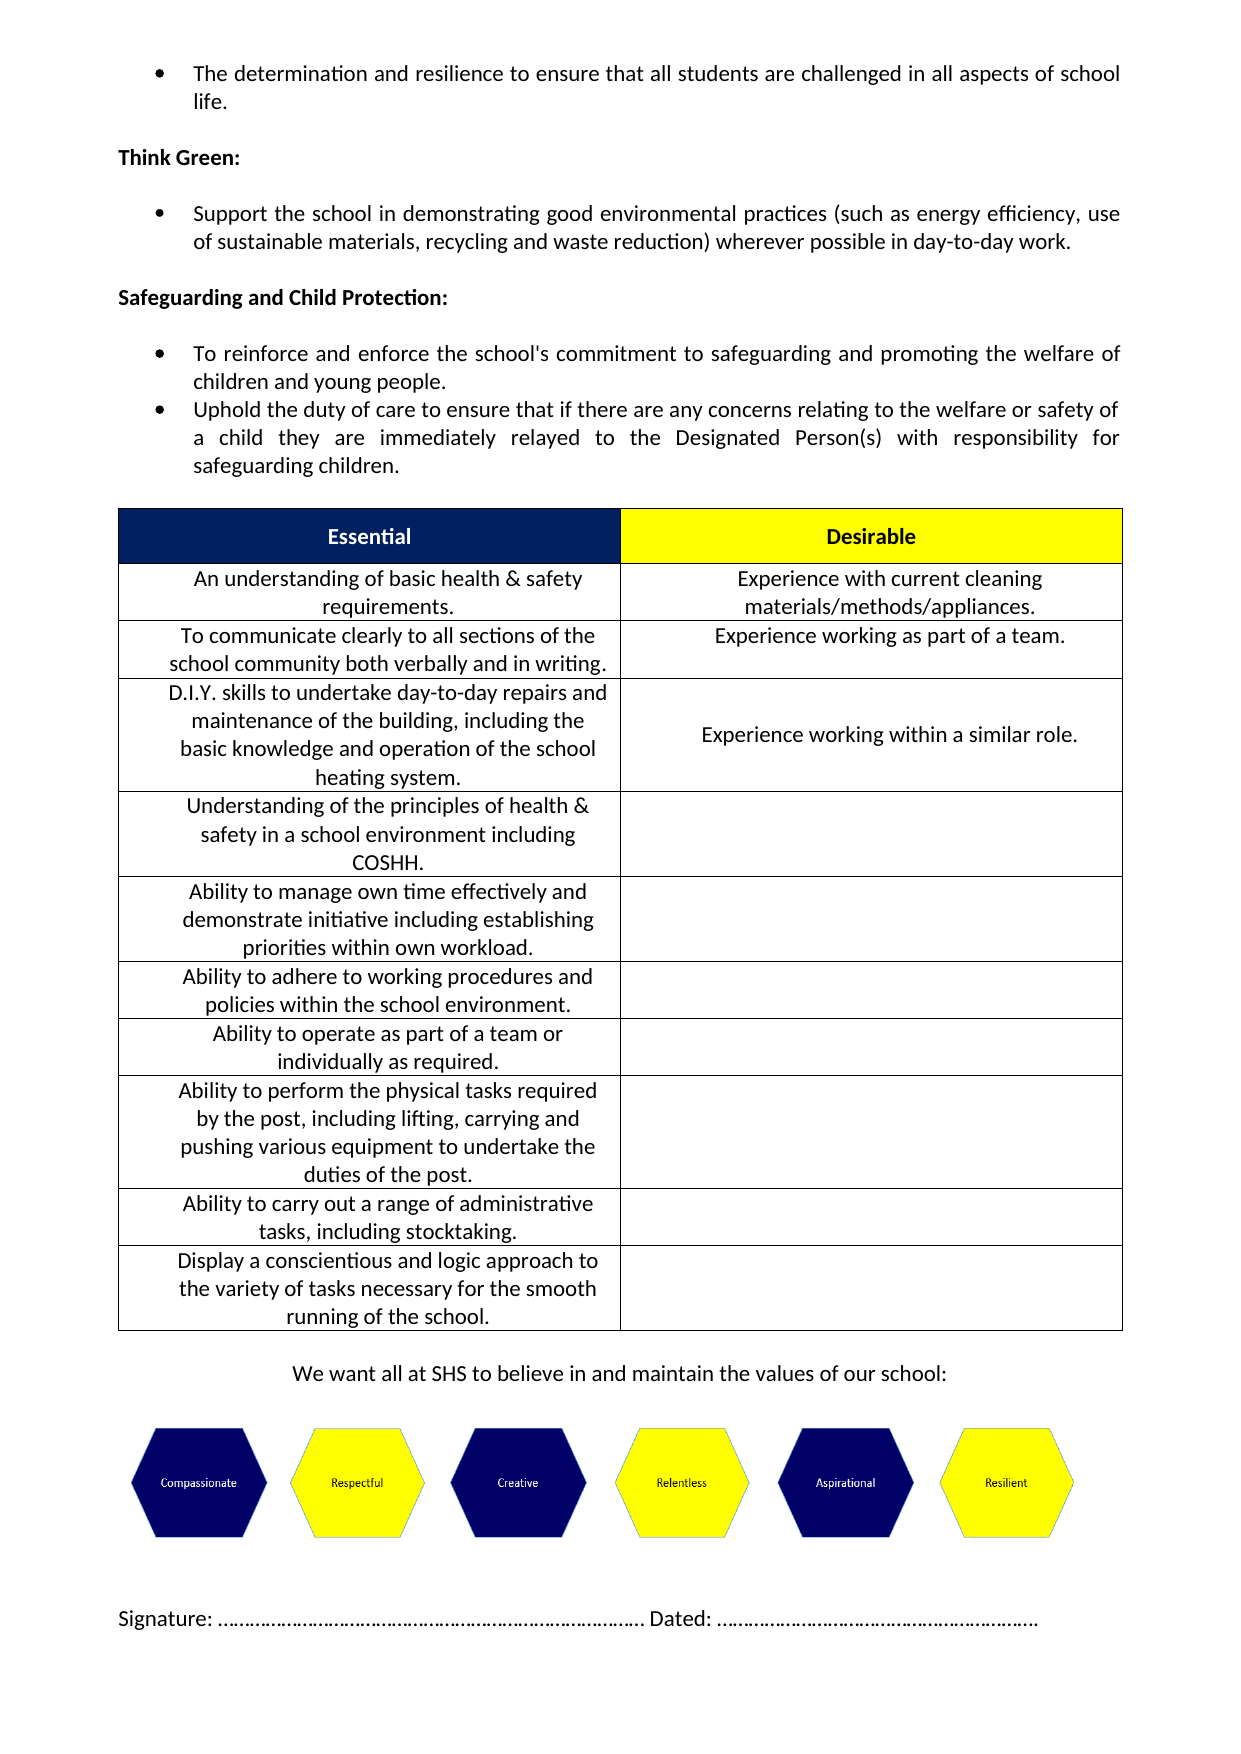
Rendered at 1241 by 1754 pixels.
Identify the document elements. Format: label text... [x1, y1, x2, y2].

table_cell [621, 962, 1122, 1018]
table_cell [621, 877, 1122, 961]
table_cell Experience working as part of a team. [621, 621, 1122, 677]
table_cell To communicate clearly to all sections of the school community both verbally and in writing. [119, 621, 620, 677]
table_cell [621, 1246, 1122, 1330]
table_cell [621, 792, 1122, 876]
table_cell [621, 1076, 1122, 1188]
table_cell [621, 1019, 1122, 1075]
list Uphold the duty of care to ensure that if there are any concerns relating to the welfare or safety of a child they are immediately relayed to the Designated Person(s) with responsibility for safeguarding children. [156, 395, 1122, 479]
table_cell Understanding of the principles of health & safety in a school environment including COSHH. [119, 792, 620, 876]
list The determination and resilience to ensure that all students are challenged in all aspects of school life. [156, 59, 1122, 115]
table_cell Display a conscientious and logic approach to the variety of tasks necessary for the smooth running of the school. [119, 1246, 620, 1330]
table_cell [621, 1189, 1122, 1245]
table_header Desirable [621, 509, 1122, 563]
text Safeguarding and Child Protection: [118, 283, 1122, 311]
list To reinforce and enforce the school's commitment to safeguarding and promoting the welfare of children and young people. [156, 339, 1122, 395]
table_cell Ability to carry out a range of administrative tasks, including stocktaking. [119, 1189, 620, 1245]
table_cell Ability to perform the physical tasks required by the post, including lifting, carrying and pushing various equipment to undertake the duties of the post. [119, 1076, 620, 1188]
table_cell D.I.Y. skills to undertake day-to-day repairs and maintenance of the building, including the basic knowledge and operation of the school heating system. [119, 679, 620, 791]
table_cell Experience with current cleaning materials/methods/appliances. [621, 564, 1122, 620]
table_cell Ability to operate as part of a team or individually as required. [119, 1019, 620, 1075]
table_cell Experience working within a similar role. [621, 679, 1122, 791]
list Support the school in demonstrating good environmental practices (such as energy efficiency, use of sustainable materials, recycling and waste reduction) wherever possible in day-to-day work. [156, 199, 1122, 255]
table_cell Ability to adhere to working procedures and policies within the school environment. [119, 962, 620, 1018]
table_cell An understanding of basic health & safety requirements. [119, 564, 620, 620]
text We want all at SHS to believe in and maintain the values of our school: [118, 1359, 1122, 1387]
text Signature: ……………………………………………………………………… Dated: ……………………………………………………. [118, 1604, 1122, 1632]
table_cell Ability to manage own time effectively and demonstrate initiative including establishing priorities within own workload. [119, 877, 620, 961]
table_header Essential [119, 509, 620, 563]
picture [118, 1415, 1081, 1549]
text Think Green: [118, 143, 1122, 171]
